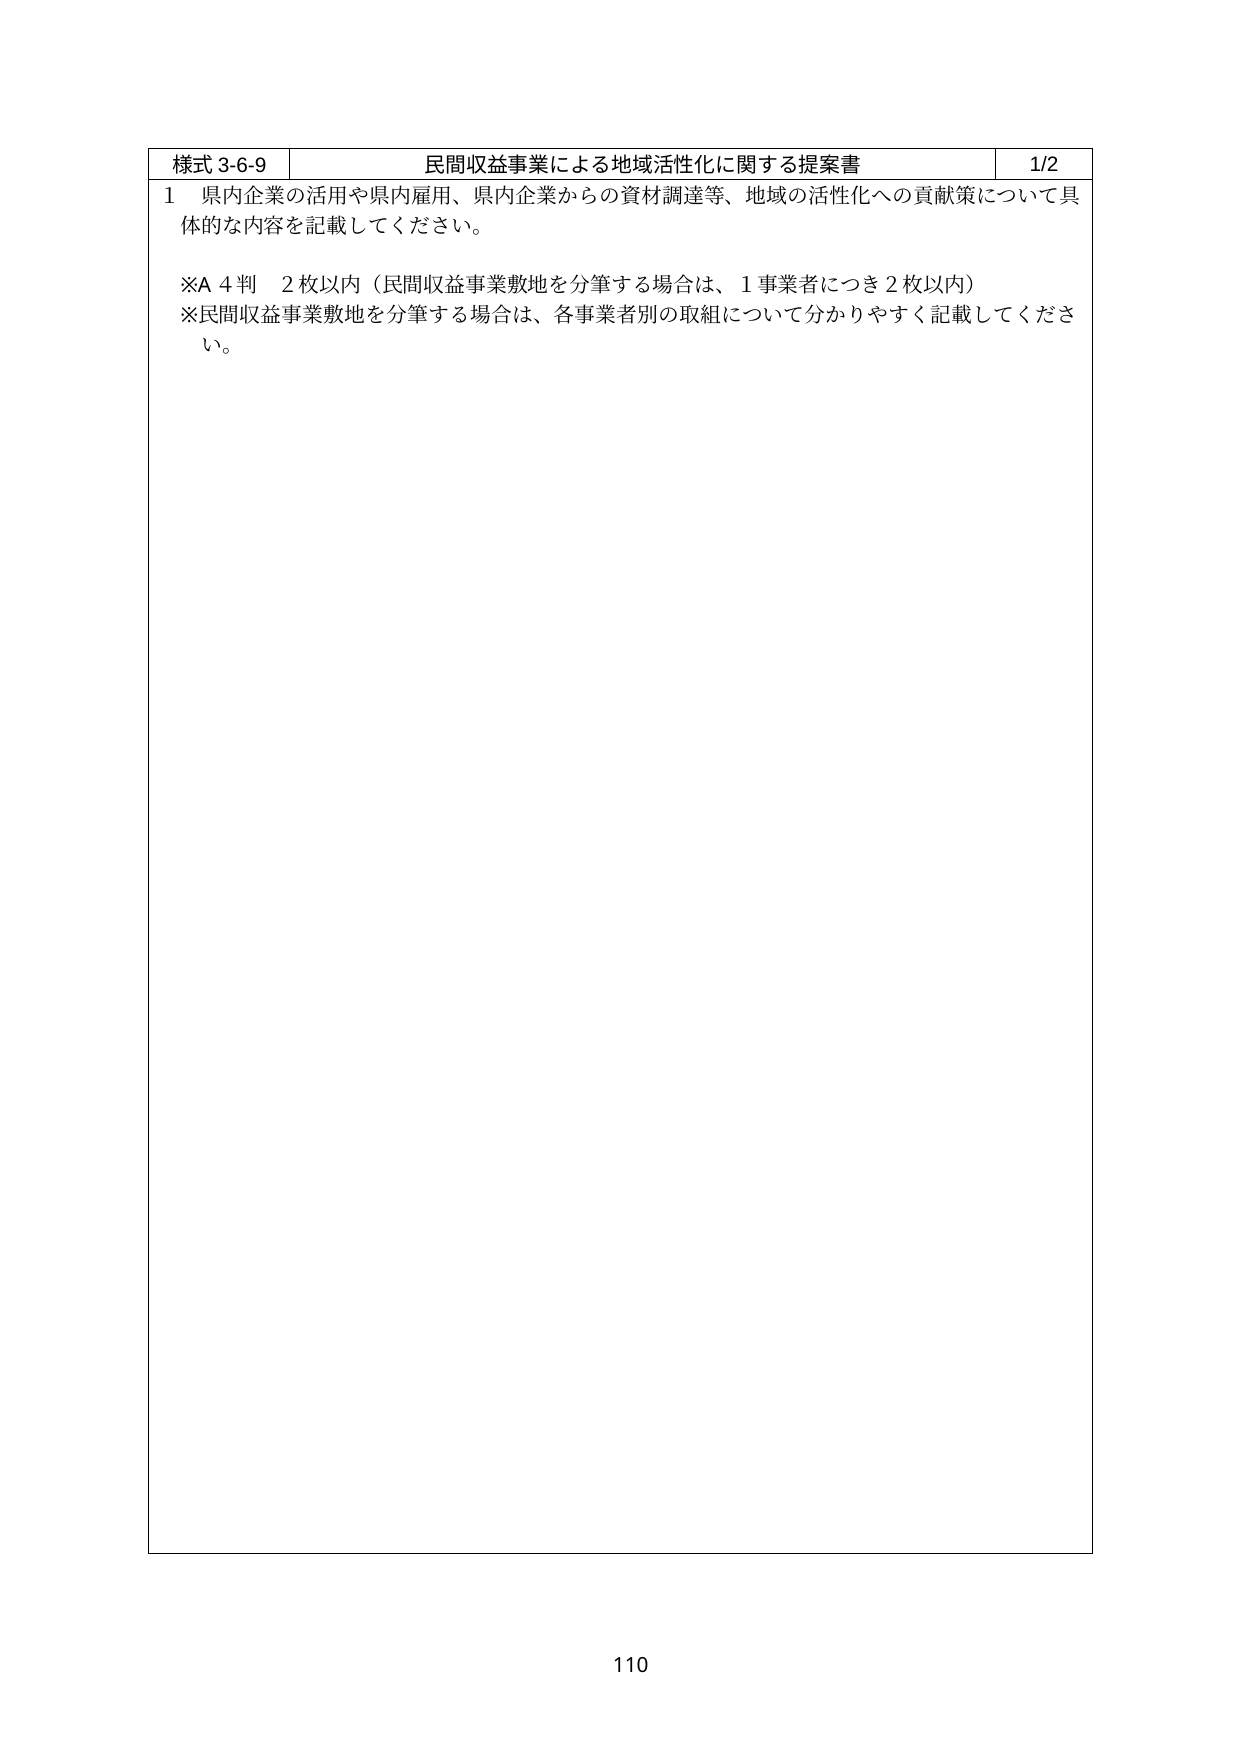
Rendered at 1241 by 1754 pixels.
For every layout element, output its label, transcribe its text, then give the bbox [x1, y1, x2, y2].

table_cell １ 県内企業の活用や県内雇用、県内企業からの資材調達等、地域の活性化への貢献策について具体的な内容を記載してください。 ※A４判 ２枚以内（民間収益事業敷地を分筆する場合は、１事業者につき２枚以内） ※民間収益事業敷地を分筆する場合は、各事業者別の取組について分かりやすく記載してください。 [149, 180, 1092, 1552]
table_header 民間収益事業による地域活性化に関する提案書 [290, 149, 995, 179]
table_header 1/2 [996, 149, 1092, 179]
table_header 様式3-6-9 [149, 149, 289, 179]
